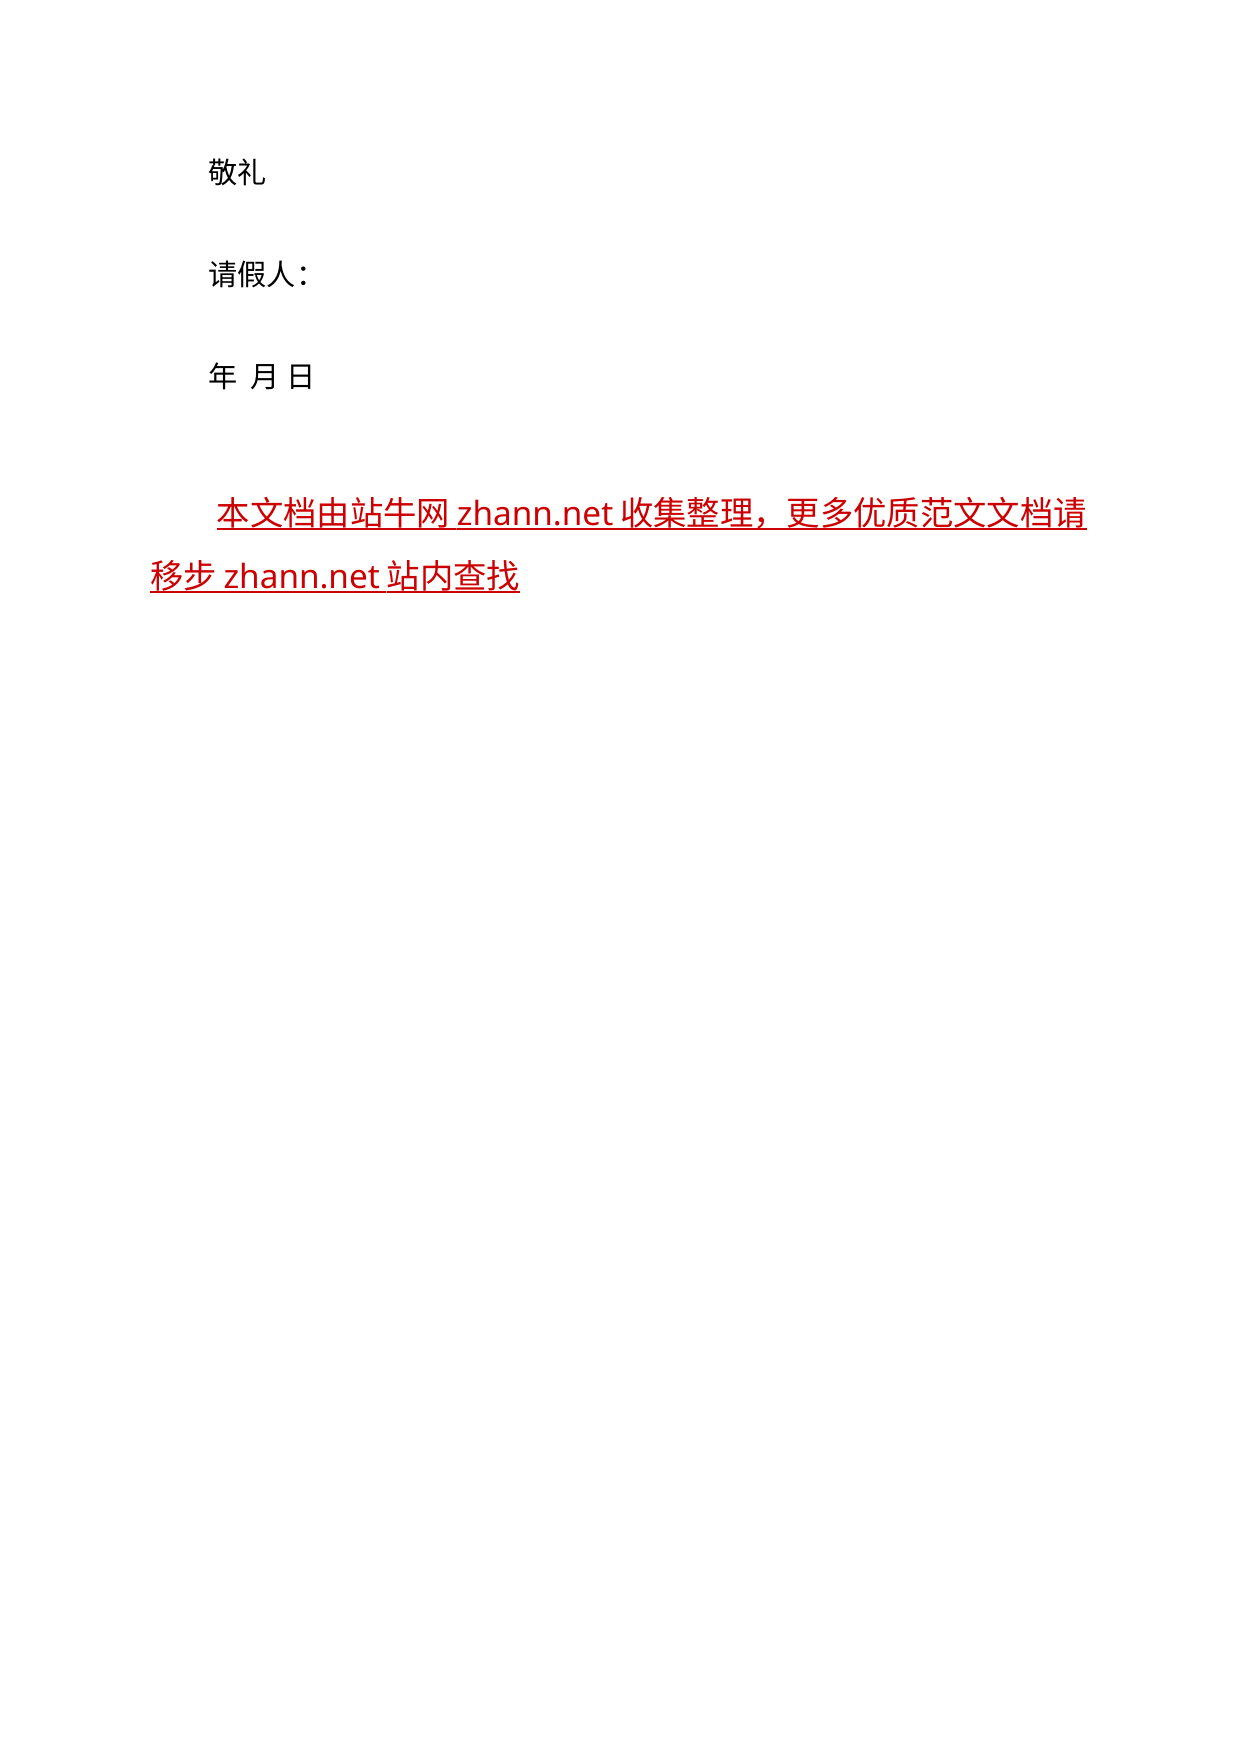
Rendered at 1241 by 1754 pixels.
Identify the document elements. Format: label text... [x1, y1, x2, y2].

text 年 月 日 [150, 353, 1090, 396]
text 请假人： [150, 252, 1090, 294]
text 敬礼 [150, 150, 1090, 192]
text 本文档由站牛网zhann.net收集整理，更多优质范文文档请移步zhann.net站内查找 [150, 487, 1090, 598]
